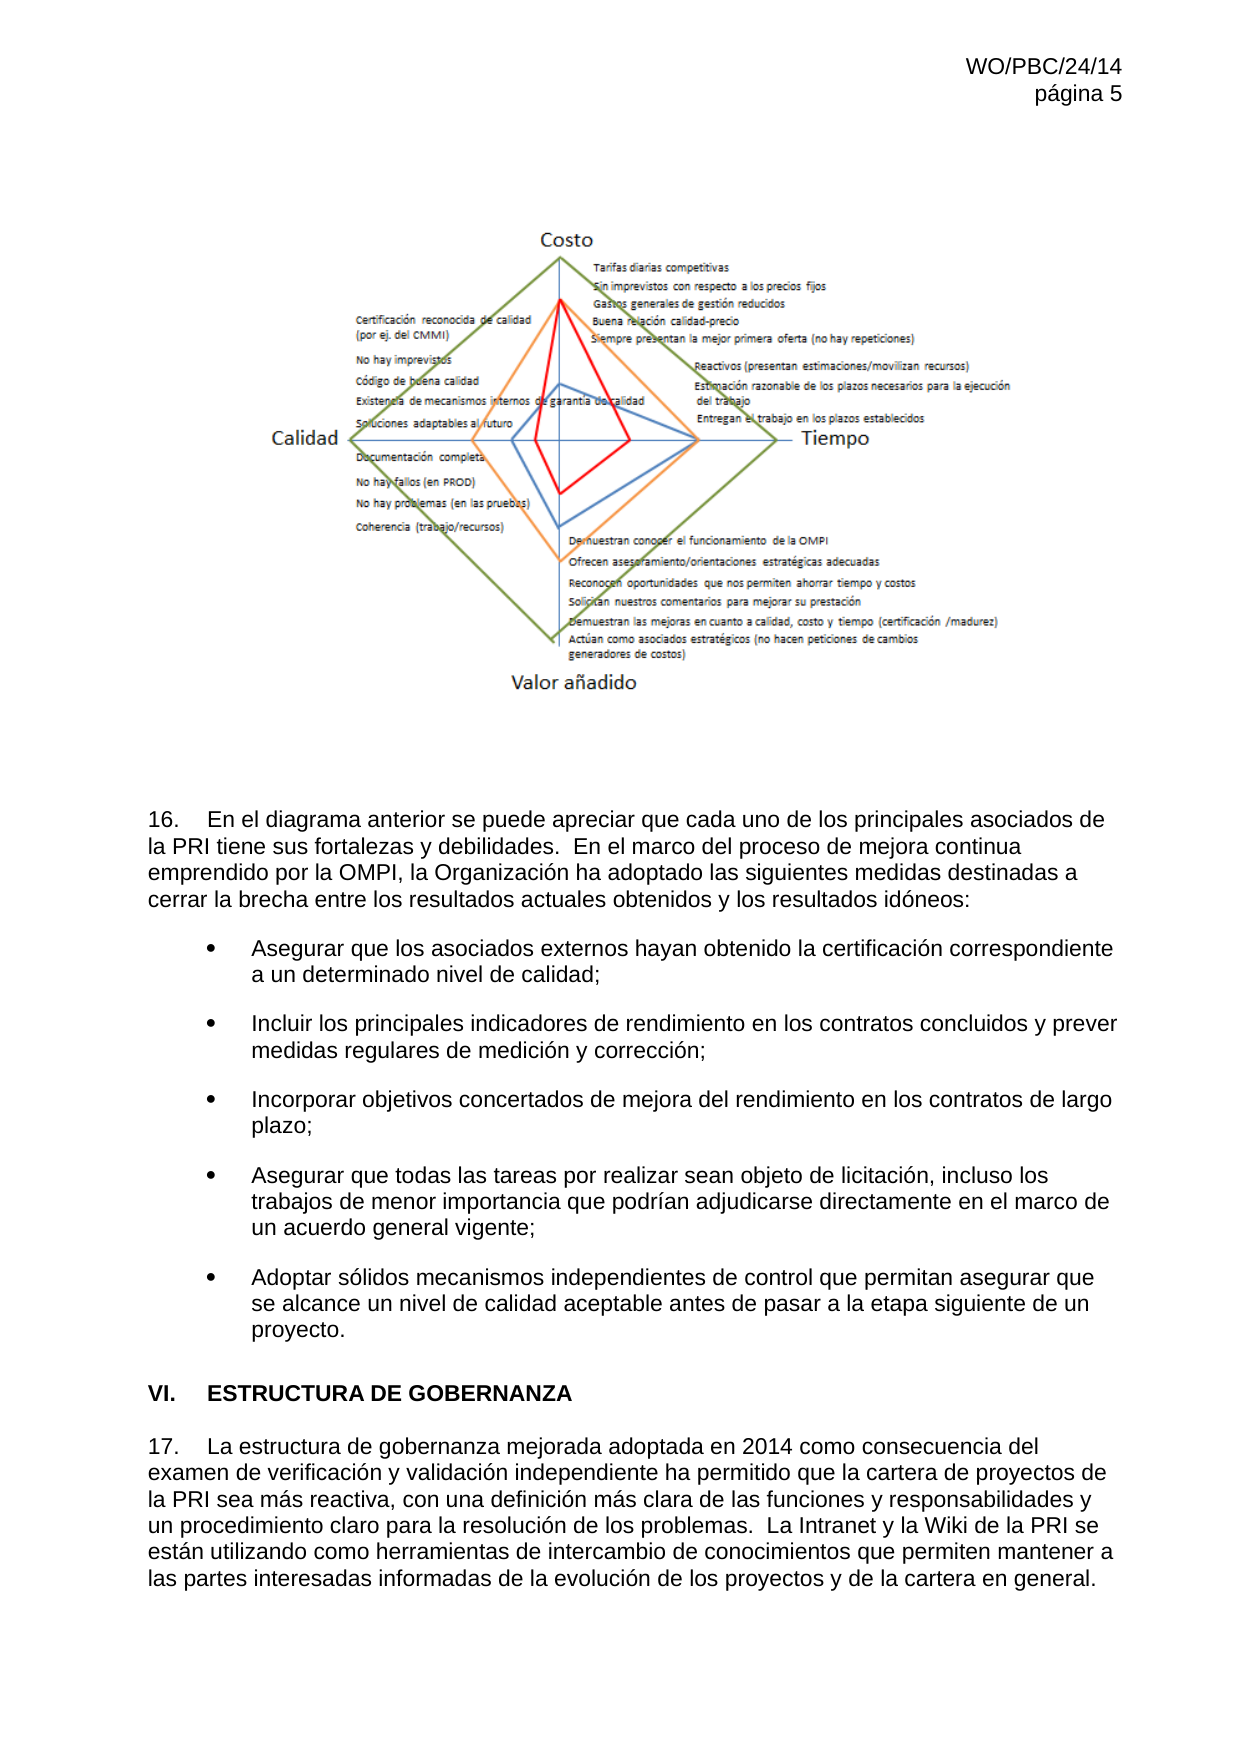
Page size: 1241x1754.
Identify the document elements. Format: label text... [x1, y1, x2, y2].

subtitle VI. estructura de gobernanza [148, 1380, 1122, 1407]
picture [147, 132, 1029, 784]
list Adoptar sólidos mecanismos independientes de control que permitan asegurar que se alcance un nivel de calidad aceptable antes de pasar a la etapa siguiente de un proyecto. [207, 1264, 1122, 1343]
list Asegurar que los asociados externos hayan obtenido la certificación correspondiente a un determinado nivel de calidad; [207, 935, 1122, 987]
list Asegurar que todas las tareas por realizar sean objeto de licitación, incluso los trabajos de menor importancia que podrían adjudicarse directamente en el marco de un acuerdo general vigente; [207, 1162, 1122, 1241]
list Incorporar objetivos concertados de mejora del rendimiento en los contratos de largo plazo; [207, 1086, 1122, 1139]
text En el diagrama anterior se puede apreciar que cada uno de los principales asociados de la PRI tiene sus fortalezas y debilidades. En el marco del proceso de mejora continua emprendido por la OMPI, la Organización ha adoptado las siguientes medidas destinadas a cerrar la brecha entre los resultados actuales obtenidos y los resultados idóneos: [148, 806, 1122, 912]
list Incluir los principales indicadores de rendimiento en los contratos concluidos y prever medidas regulares de medición y corrección; [207, 1010, 1122, 1063]
text La estructura de gobernanza mejorada adoptada en 2014 como consecuencia del examen de verificación y validación independiente ha permitido que la cartera de proyectos de la PRI sea más reactiva, con una definición más clara de las funciones y responsabilidades y un procedimiento claro para la resolución de los problemas. La Intranet y la Wiki de la PRI se están utilizando como herramientas de intercambio de conocimientos que permiten mantener a las partes interesadas informadas de la evolución de los proyectos y de la cartera en general. [148, 1433, 1122, 1591]
